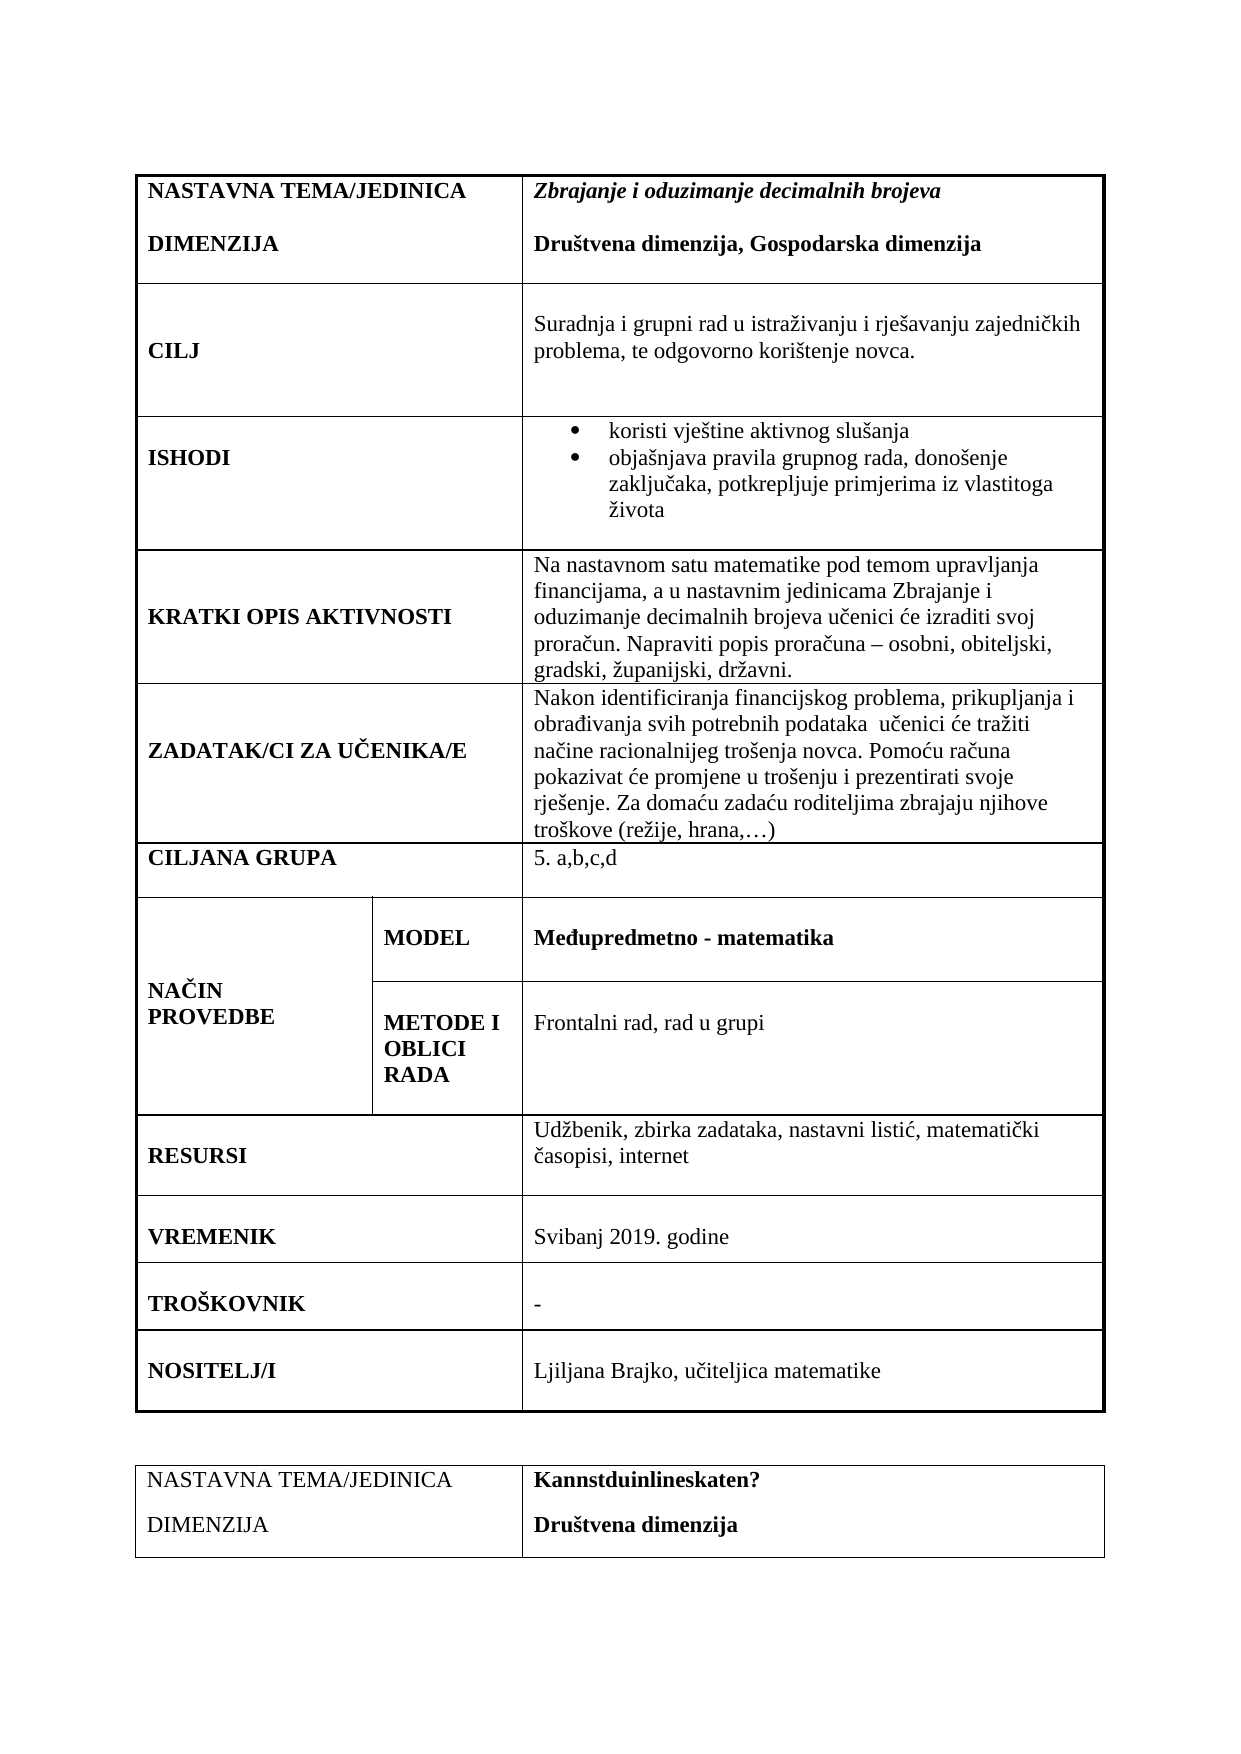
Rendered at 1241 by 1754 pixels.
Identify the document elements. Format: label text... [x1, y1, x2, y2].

table_cell NOSITELJ/I [138, 1331, 522, 1409]
table_header NASTAVNA TEMA/JEDINICA DIMENZIJA [138, 177, 522, 282]
table_cell RESURSI [138, 1116, 522, 1195]
table_cell Udžbenik, zbirka zadataka, nastavni listić, matematički časopisi, internet [523, 1116, 1102, 1195]
table_cell koristi vještine aktivnog slušanja objašnjava pravila grupnog rada, donošenje zaključaka, potkrepljuje primjerima iz vlastitoga života [523, 417, 1102, 549]
table_cell Ljiljana Brajko, učiteljica matematike [523, 1331, 1102, 1409]
table_cell NAČIN PROVEDBE [138, 898, 372, 1114]
table_cell MODEL [373, 898, 522, 981]
table_cell VREMENIK [138, 1196, 522, 1262]
table_header Kannstduinlineskaten? Društvena dimenzija [523, 1466, 1104, 1557]
table_cell ZADATAK/CI ZA UČENIKA/E [138, 684, 522, 842]
table_cell CILJANA GRUPA [138, 844, 522, 896]
table_cell Na nastavnom satu matematike pod temom upravljanja financijama, a u nastavnim jedinicama Zbrajanje i oduzimanje decimalnih brojeva učenici će izraditi svoj proračun. Napraviti popis proračuna – osobni, obiteljski, gradski, županijski, državni. [523, 551, 1102, 682]
table_cell - [523, 1263, 1102, 1329]
table_cell Nakon identificiranja financijskog problema, prikupljanja i obrađivanja svih potrebnih podataka učenici će tražiti načine racionalnijeg trošenja novca. Pomoću računa pokazivat će promjene u trošenju i prezentirati svoje rješenje. Za domaću zadaću roditeljima zbrajaju njihove troškove (režije, hrana,…) [523, 684, 1102, 842]
table_cell CILJ [138, 284, 522, 416]
table_cell 5. a,b,c,d [523, 844, 1102, 896]
table_header NASTAVNA TEMA/JEDINICA DIMENZIJA [136, 1466, 522, 1557]
table_cell Frontalni rad, rad u grupi [523, 982, 1102, 1114]
table_cell Suradnja i grupni rad u istraživanju i rješavanju zajedničkih problema, te odgovorno korištenje novca. [523, 284, 1102, 416]
table_cell METODE I OBLICI RADA [373, 982, 522, 1114]
table_cell ISHODI [138, 417, 522, 549]
table_cell Međupredmetno - matematika [523, 898, 1102, 981]
table_cell Svibanj 2019. godine [523, 1196, 1102, 1262]
table_cell TROŠKOVNIK [138, 1263, 522, 1329]
table_header Zbrajanje i oduzimanje decimalnih brojeva Društvena dimenzija, Gospodarska dimenzija [523, 177, 1102, 282]
table_cell KRATKI OPIS AKTIVNOSTI [138, 551, 522, 682]
